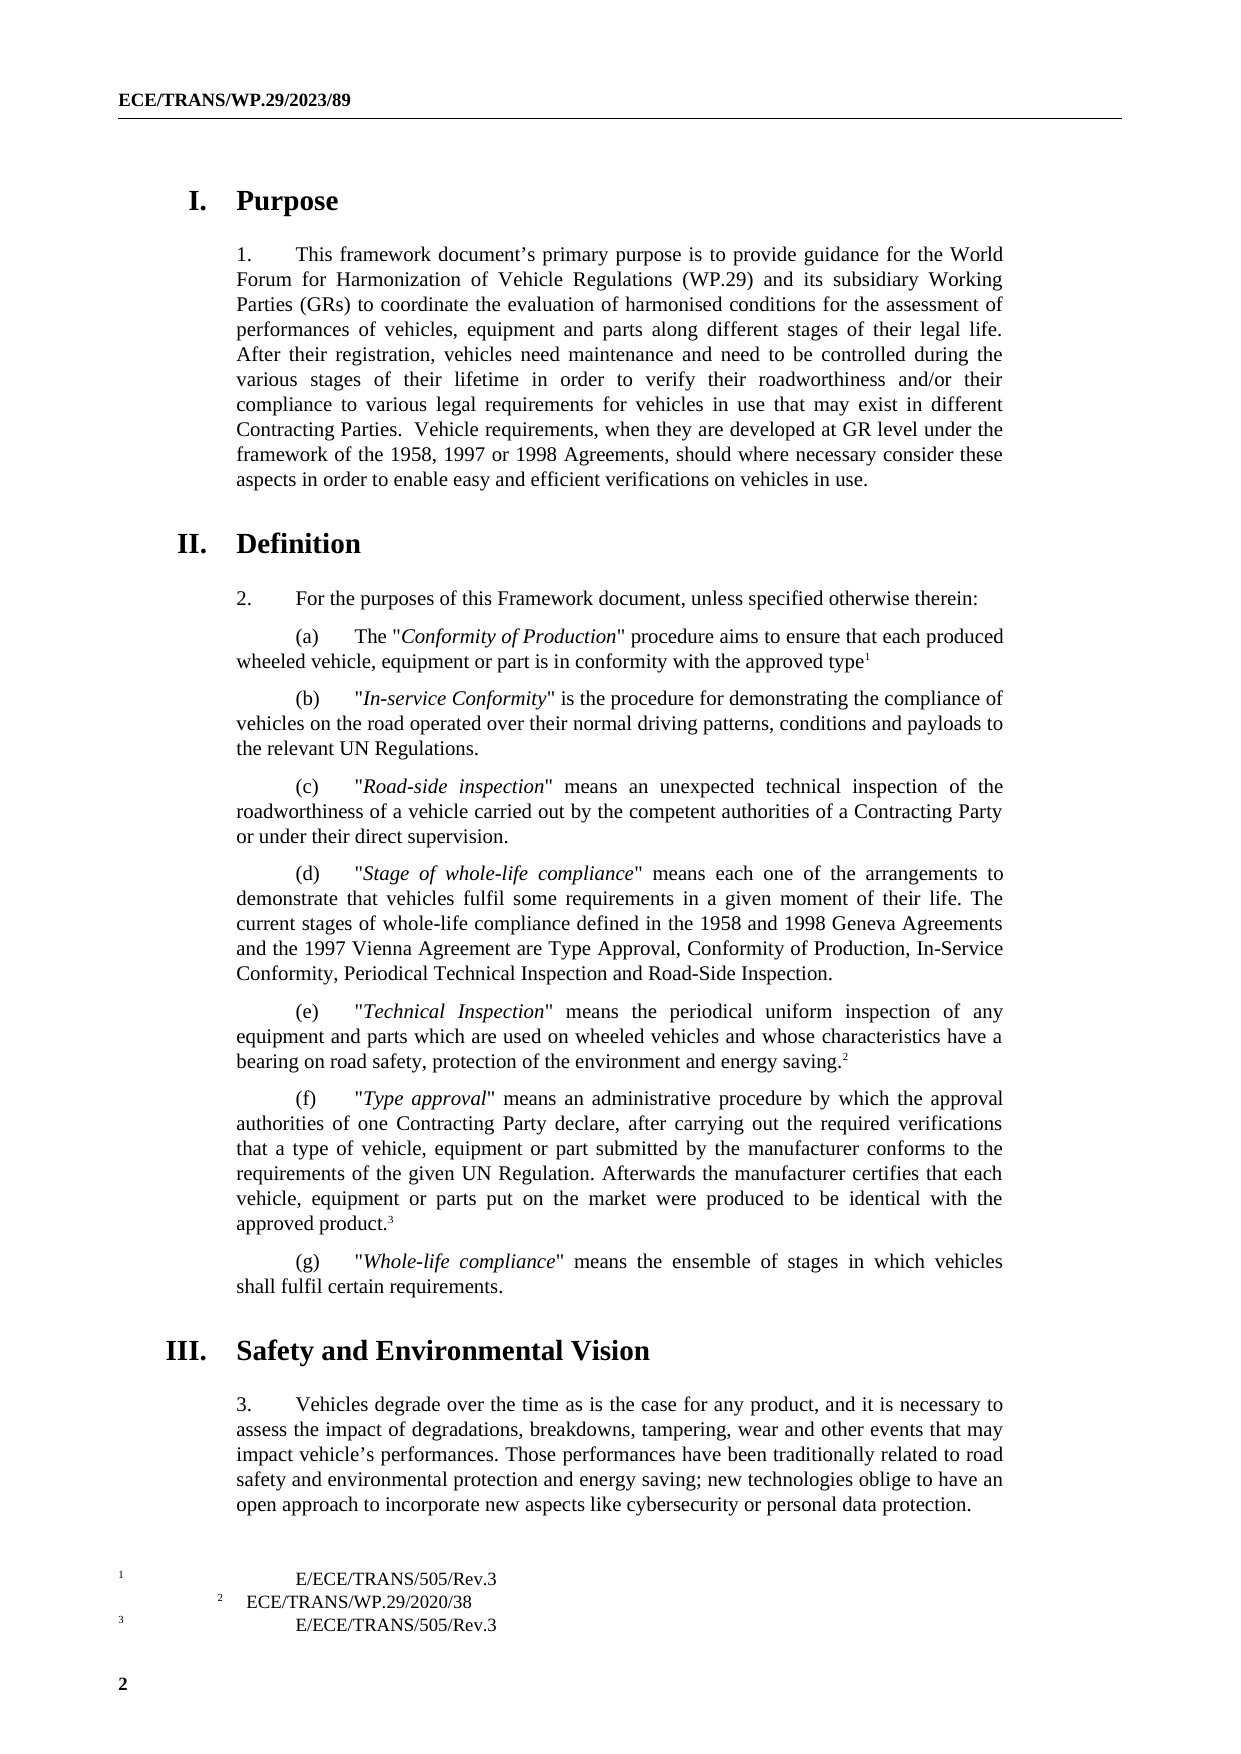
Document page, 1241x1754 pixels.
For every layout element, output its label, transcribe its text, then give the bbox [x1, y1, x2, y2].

text 2. For the purposes of this Framework document, unless specified otherwise therein: [236, 585, 1004, 610]
text (g) "Whole-life compliance" means the ensemble of stages in which vehicles shall fulfil certain requirements. [236, 1248, 1004, 1298]
text (c) "Road-side inspection" means an unexpected technical inspection of the roadworthiness of a vehicle carried out by the competent authorities of a Contracting Party or under their direct supervision. [236, 773, 1004, 848]
text III. Safety and Environmental Vision [118, 1335, 1004, 1366]
text 1. This framework document’s primary purpose is to provide guidance for the World Forum for Harmonization of Vehicle Regulations (WP.29) and its subsidiary Working Parties (GRs) to coordinate the evaluation of harmonised conditions for the assessment of performances of vehicles, equipment and parts along different stages of their legal life. After their registration, vehicles need maintenance and need to be controlled during the various stages of their lifetime in order to verify their roadworthiness and/or their compliance to various legal requirements for vehicles in use that may exist in different Contracting Parties. Vehicle requirements, when they are developed at GR level under the framework of the 1958, 1997 or 1998 Agreements, should where necessary consider these aspects in order to enable easy and efficient verifications on vehicles in use. [236, 241, 1004, 491]
text (f) "Type approval" means an administrative procedure by which the approval authorities of one Contracting Party declare, after carrying out the required verifications that a type of vehicle, equipment or part submitted by the manufacturer conforms to the requirements of the given UN Regulation. Afterwards the manufacturer certifies that each vehicle, equipment or parts put on the market were produced to be identical with the approved product. [236, 1085, 1004, 1235]
text (e) "Technical Inspection" means the periodical uniform inspection of any equipment and parts which are used on wheeled vehicles and whose characteristics have a bearing on road safety, protection of the environment and energy saving. [236, 998, 1004, 1073]
text 3. Vehicles degrade over the time as is the case for any product, and it is necessary to assess the impact of degradations, breakdowns, tampering, wear and other events that may impact vehicle’s performances. Those performances have been traditionally related to road safety and environmental protection and energy saving; new technologies oblige to have an open approach to incorporate new aspects like cybersecurity or personal data protection. [236, 1391, 1004, 1516]
text (b) "In-service Conformity" is the procedure for demonstrating the compliance of vehicles on the road operated over their normal driving patterns, conditions and payloads to the relevant UN Regulations. [236, 685, 1004, 760]
text II. Definition [118, 529, 1004, 560]
text (d) "Stage of whole-life compliance" means each one of the arrangements to demonstrate that vehicles fulfil some requirements in a given moment of their life. The current stages of whole-life compliance defined in the 1958 and 1998 Geneva Agreements and the 1997 Vienna Agreement are Type Approval, Conformity of Production, In-Service Conformity, Periodical Technical Inspection and Road-Side Inspection. [236, 860, 1004, 985]
text (a) The "Conformity of Production" procedure aims to ensure that each produced wheeled vehicle, equipment or part is in conformity with the approved type [236, 623, 1004, 673]
text I. Purpose [118, 185, 1004, 216]
